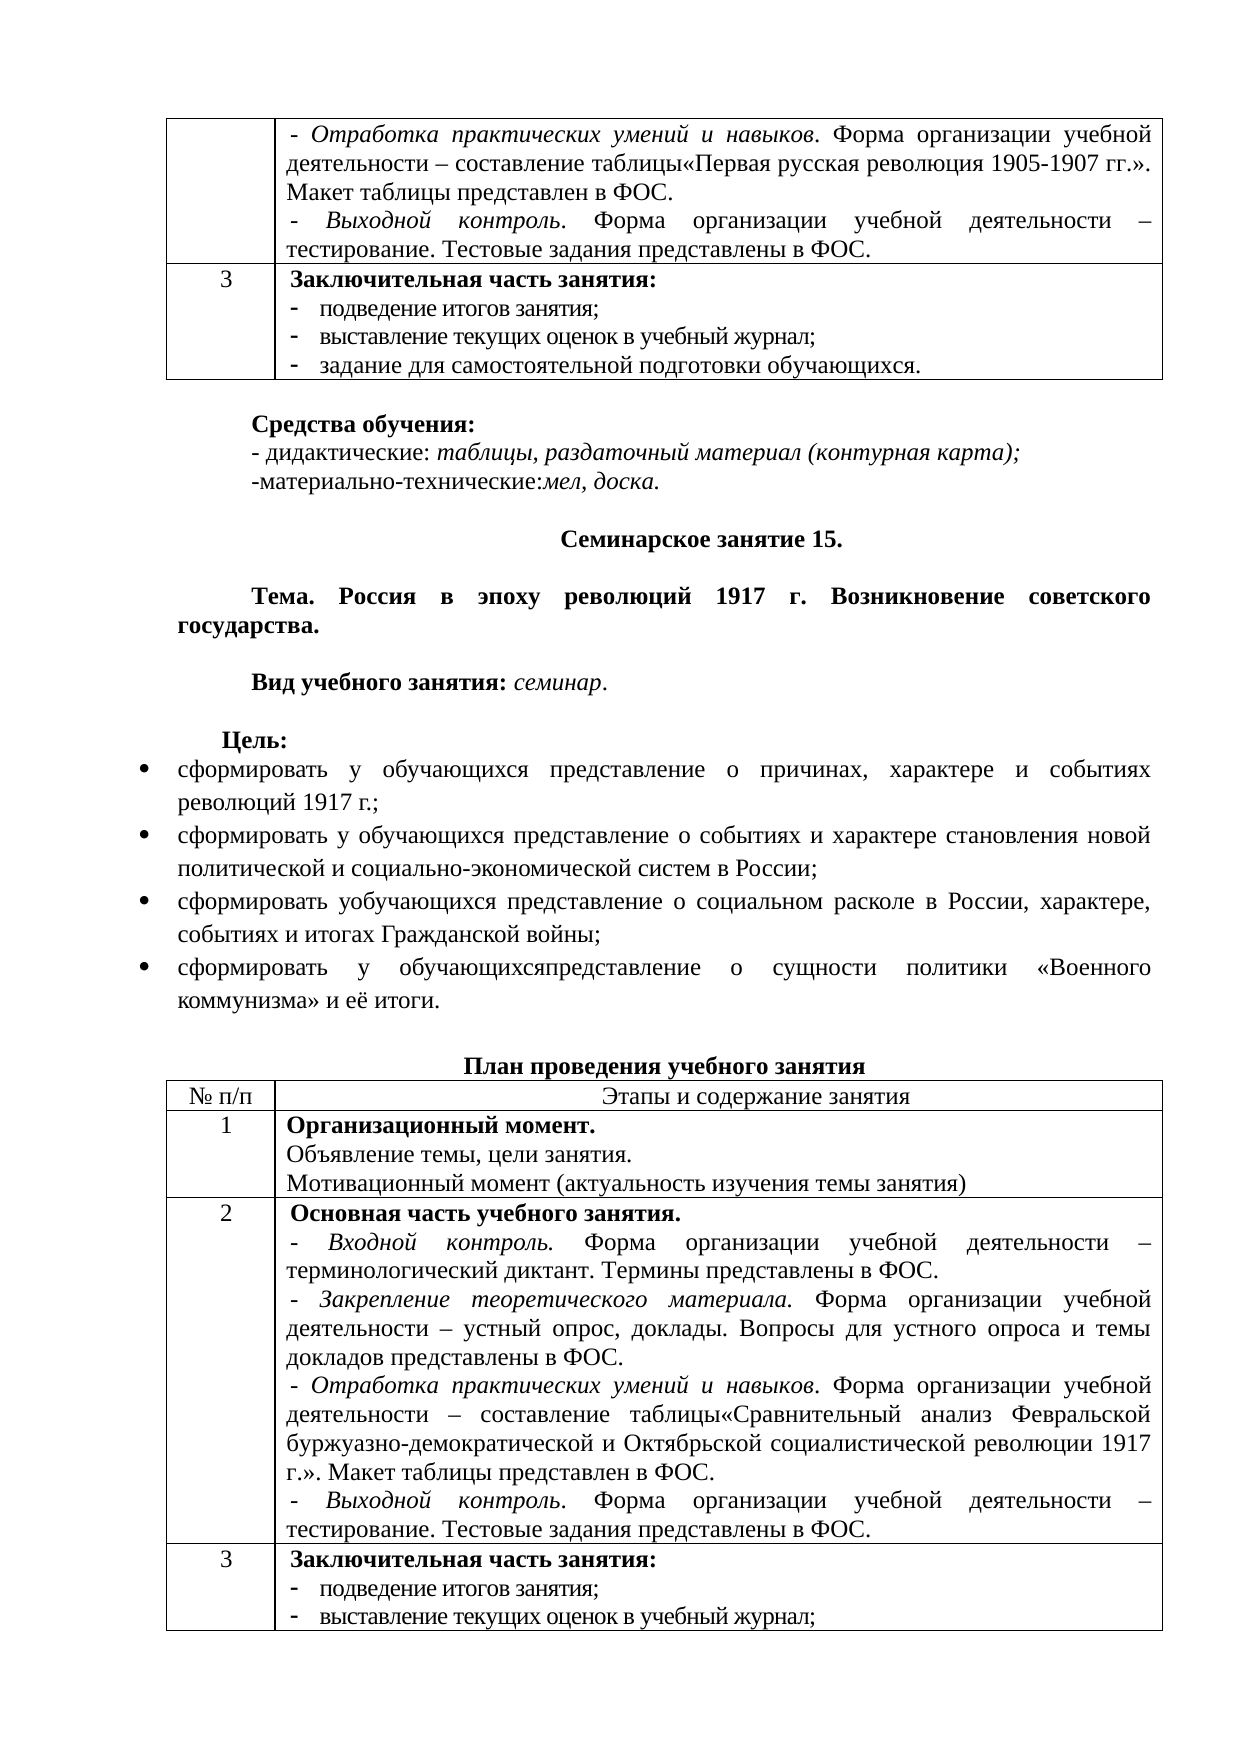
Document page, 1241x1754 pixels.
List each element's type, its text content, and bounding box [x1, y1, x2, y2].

table_cell Заключительная часть занятия: подведение итогов занятия; выставление текущих оценок в учебный журнал; задание для самостоятельной подготовки обучающихся. [276, 264, 1162, 379]
text Средства обучения: [177, 409, 1152, 437]
table_header № п/п [167, 1081, 274, 1109]
table_cell 3 [167, 264, 274, 379]
list сформировать у обучающихся представление о причинах, характере и событиях революций 1917 г.; [140, 754, 1152, 816]
table_cell 3 [167, 1544, 274, 1630]
table_header Этапы и содержание занятия [276, 1081, 1162, 1109]
text Цель: [177, 725, 1152, 754]
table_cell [276, 119, 1162, 263]
text Семинарское занятие 15. [177, 524, 1152, 552]
text Тема. Россия в эпоху революций 1917 г. Возникновение советского государства. [177, 581, 1152, 639]
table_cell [276, 1544, 1162, 1630]
table_cell Организационный момент. Объявление темы, цели занятия. Мотивационный момент (актуальность изучения темы занятия) [276, 1111, 1162, 1197]
list сформировать у обучающихсяпредставление о сущности политики «Военного коммунизма» и её итоги. [140, 952, 1152, 1014]
table_cell 2 [167, 1198, 274, 1543]
list сформировать уобучающихся представление о социальном расколе в России, характере, событиях и итогах Гражданской войны; [140, 886, 1152, 948]
text - дидактические: таблицы, раздаточный материал (контурная карта); [177, 437, 1152, 466]
text -материально-технические:мел, доска. [177, 466, 1152, 495]
text Вид учебного занятия: семинар. [177, 667, 1152, 696]
table_cell 2 [167, 119, 274, 263]
table_cell 1 [167, 1111, 274, 1197]
text План проведения учебного занятия [177, 1051, 1152, 1080]
list сформировать у обучающихся представление о событиях и характере становления новой политической и социально-экономической систем в России; [140, 820, 1152, 882]
table_cell Основная часть учебного занятия. - Входной контроль. Форма организации учебной деятельности – терминологический диктант. Термины представлены в ФОС. - Закрепление теоретического материала. Форма организации учебной деятельности – устный опрос, доклады. Вопросы для устного опроса и темы докладов представлены в ФОС. - Отработка практических умений и навыков. Форма организации учебной деятельности – составление таблицы«Сравнительный анализ Февральской буржуазно-демократической и Октябрьской социалистической революции 1917 г.». Макет таблицы представлен в ФОС. - Выходной контроль. Форма организации учебной деятельности – тестирование. Тестовые задания представлены в ФОС. [276, 1198, 1162, 1543]
